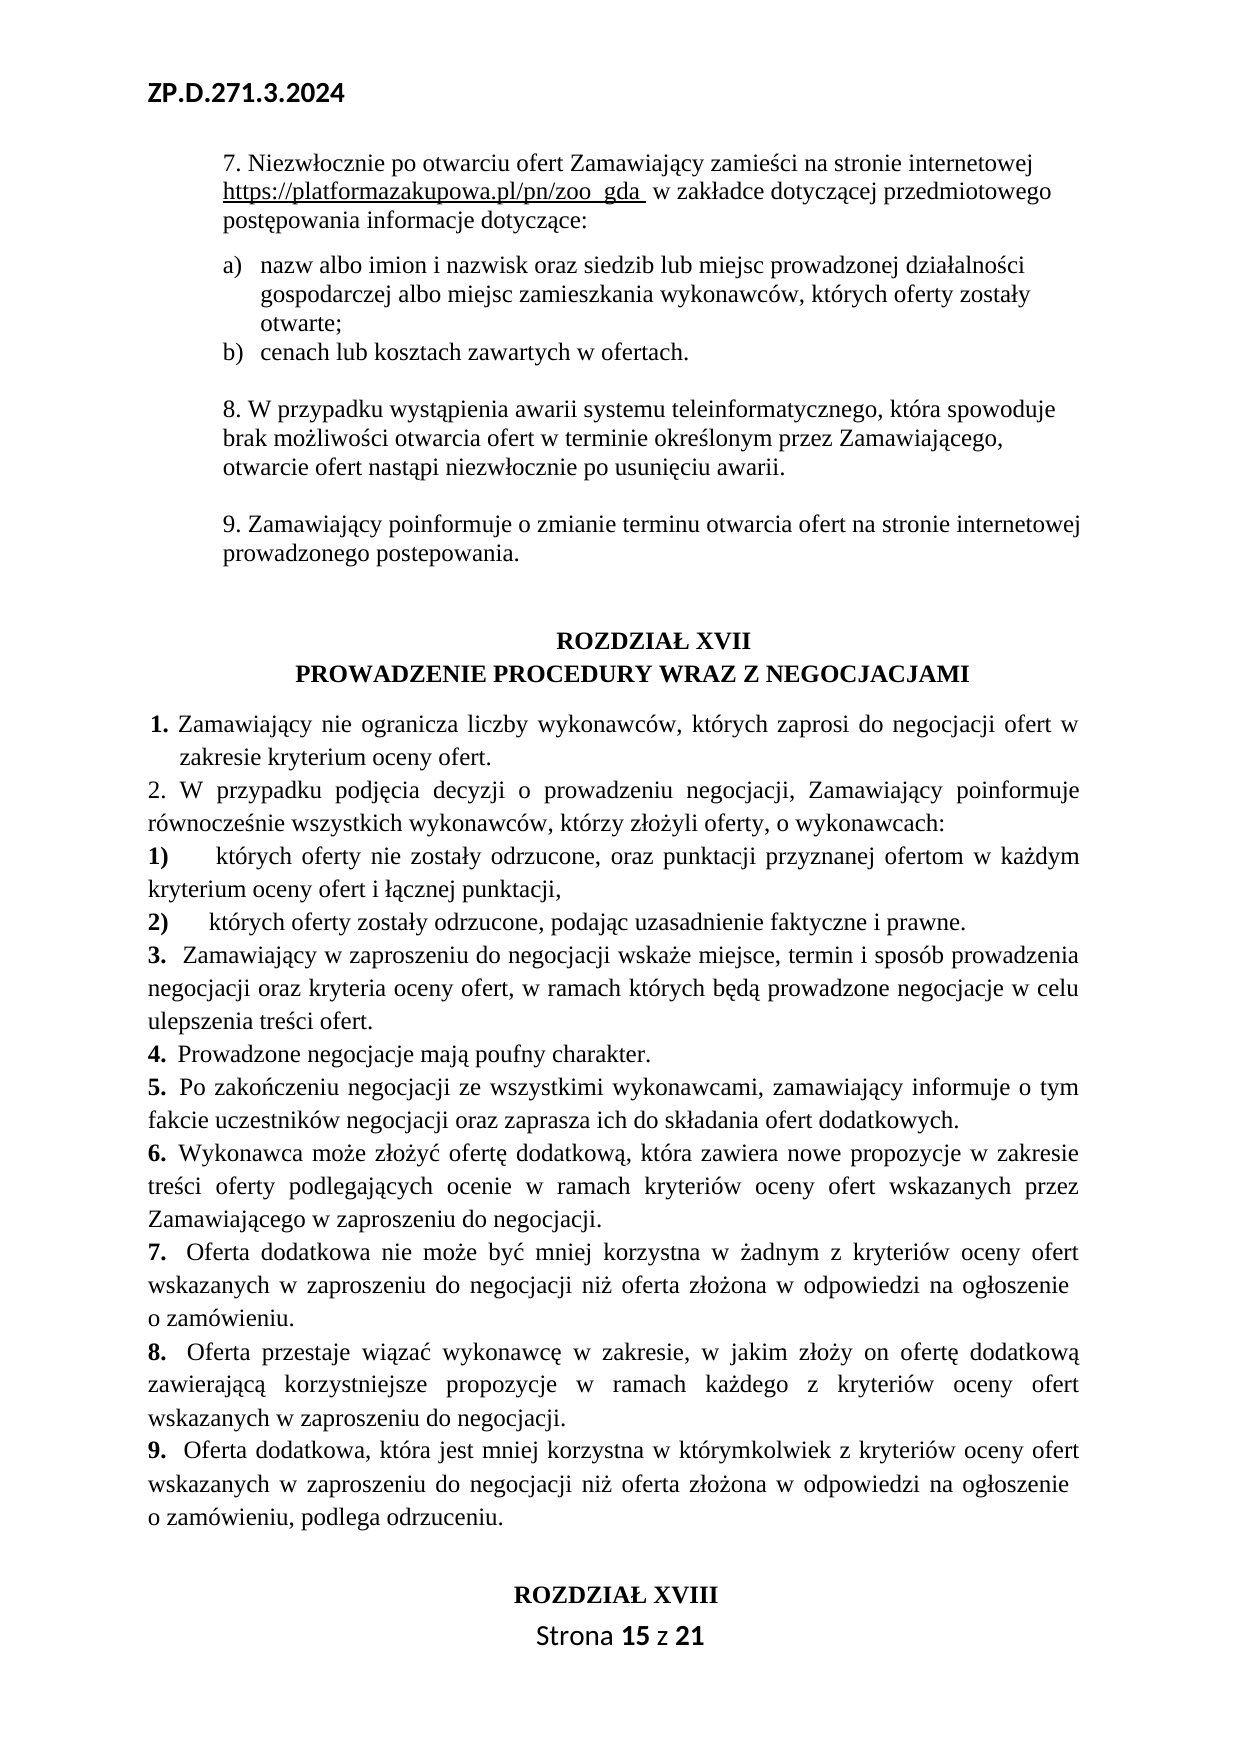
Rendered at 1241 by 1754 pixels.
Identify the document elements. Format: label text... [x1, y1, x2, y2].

text 7. Niezwłocznie po otwarciu ofert Zamawiający zamieści na stronie internetowej https://platformazakupowa.pl/pn/zoo_gda w zakładce dotyczącej przedmiotowego postępowania informacje dotyczące: [223, 148, 1093, 234]
list 8. W przypadku wystąpienia awarii systemu teleinformatycznego, która spowoduje brak możliwości otwarcia ofert w terminie określonym przez Zamawiającego, otwarcie ofert nastąpi niezwłocznie po usunięciu awarii. [223, 394, 1093, 481]
list Zamawiający w zaproszeniu do negocjacji wskaże miejsce, termin i sposób prowadzenia negocjacji oraz kryteria oceny ofert, w ramach których będą prowadzone negocjacje w celu ulepszenia treści ofert. [148, 940, 1080, 1035]
list których oferty nie zostały odrzucone, oraz punktacji przyznanej ofertom w każdym kryterium oceny ofert i łącznej punktacji, [148, 841, 1080, 903]
list Wykonawca może złożyć ofertę dodatkową, która zawiera nowe propozycje w zakresie treści oferty podlegających ocenie w ramach kryteriów oceny ofert wskazanych przez Zamawiającego w zaproszeniu do negocjacji. [148, 1138, 1080, 1233]
list cenach lub kosztach zawartych w ofertach. [223, 337, 1093, 366]
list nazw albo imion i nazwisk oraz siedzib lub miejsc prowadzonej działalności gospodarczej albo miejsc zamieszkania wykonawców, których oferty zostały otwarte; [223, 251, 1093, 337]
list PROWADZENIE PROCEDURY WRAZ Z NEGOCJACJAMI [223, 659, 1085, 688]
list Oferta dodatkowa nie może być mniej korzystna w żadnym z kryteriów oceny ofert wskazanych w zaproszeniu do negocjacji niż oferta złożona w odpowiedzi na ogłoszenie o zamówieniu. [148, 1237, 1080, 1332]
list Oferta przestaje wiązać wykonawcę w zakresie, w jakim złoży on ofertę dodatkową zawierającą korzystniejsze propozycje w ramach każdego z kryteriów oceny ofert wskazanych w zaproszeniu do negocjacji. [148, 1337, 1080, 1431]
list Prowadzone negocjacje mają poufny charakter. [148, 1039, 1093, 1068]
list ROZDZIAŁ XVII [223, 626, 1085, 655]
text ROZDZIAŁ XVIII [148, 1580, 1085, 1608]
list Oferta dodatkowa, która jest mniej korzystna w którymkolwiek z kryteriów oceny ofert wskazanych w zaproszeniu do negocjacji niż oferta złożona w odpowiedzi na ogłoszenie o zamówieniu, podlega odrzuceniu. [148, 1436, 1080, 1530]
list 9. Zamawiający poinformuje o zmianie terminu otwarcia ofert na stronie internetowej prowadzonego postepowania. [223, 509, 1093, 567]
text 1. Zamawiający nie ogranicza liczby wykonawców, których zaprosi do negocjacji ofert w zakresie kryterium oceny ofert. [150, 709, 1080, 771]
text 2. W przypadku podjęcia decyzji o prowadzeniu negocjacji, Zamawiający poinformuje równocześnie wszystkich wykonawców, którzy złożyli oferty, o wykonawcach: [148, 775, 1080, 837]
list których oferty zostały odrzucone, podając uzasadnienie faktyczne i prawne. [148, 907, 1093, 936]
list Po zakończeniu negocjacji ze wszystkimi wykonawcami, zamawiający informuje o tym fakcie uczestników negocjacji oraz zaprasza ich do składania ofert dodatkowych. [148, 1072, 1080, 1134]
